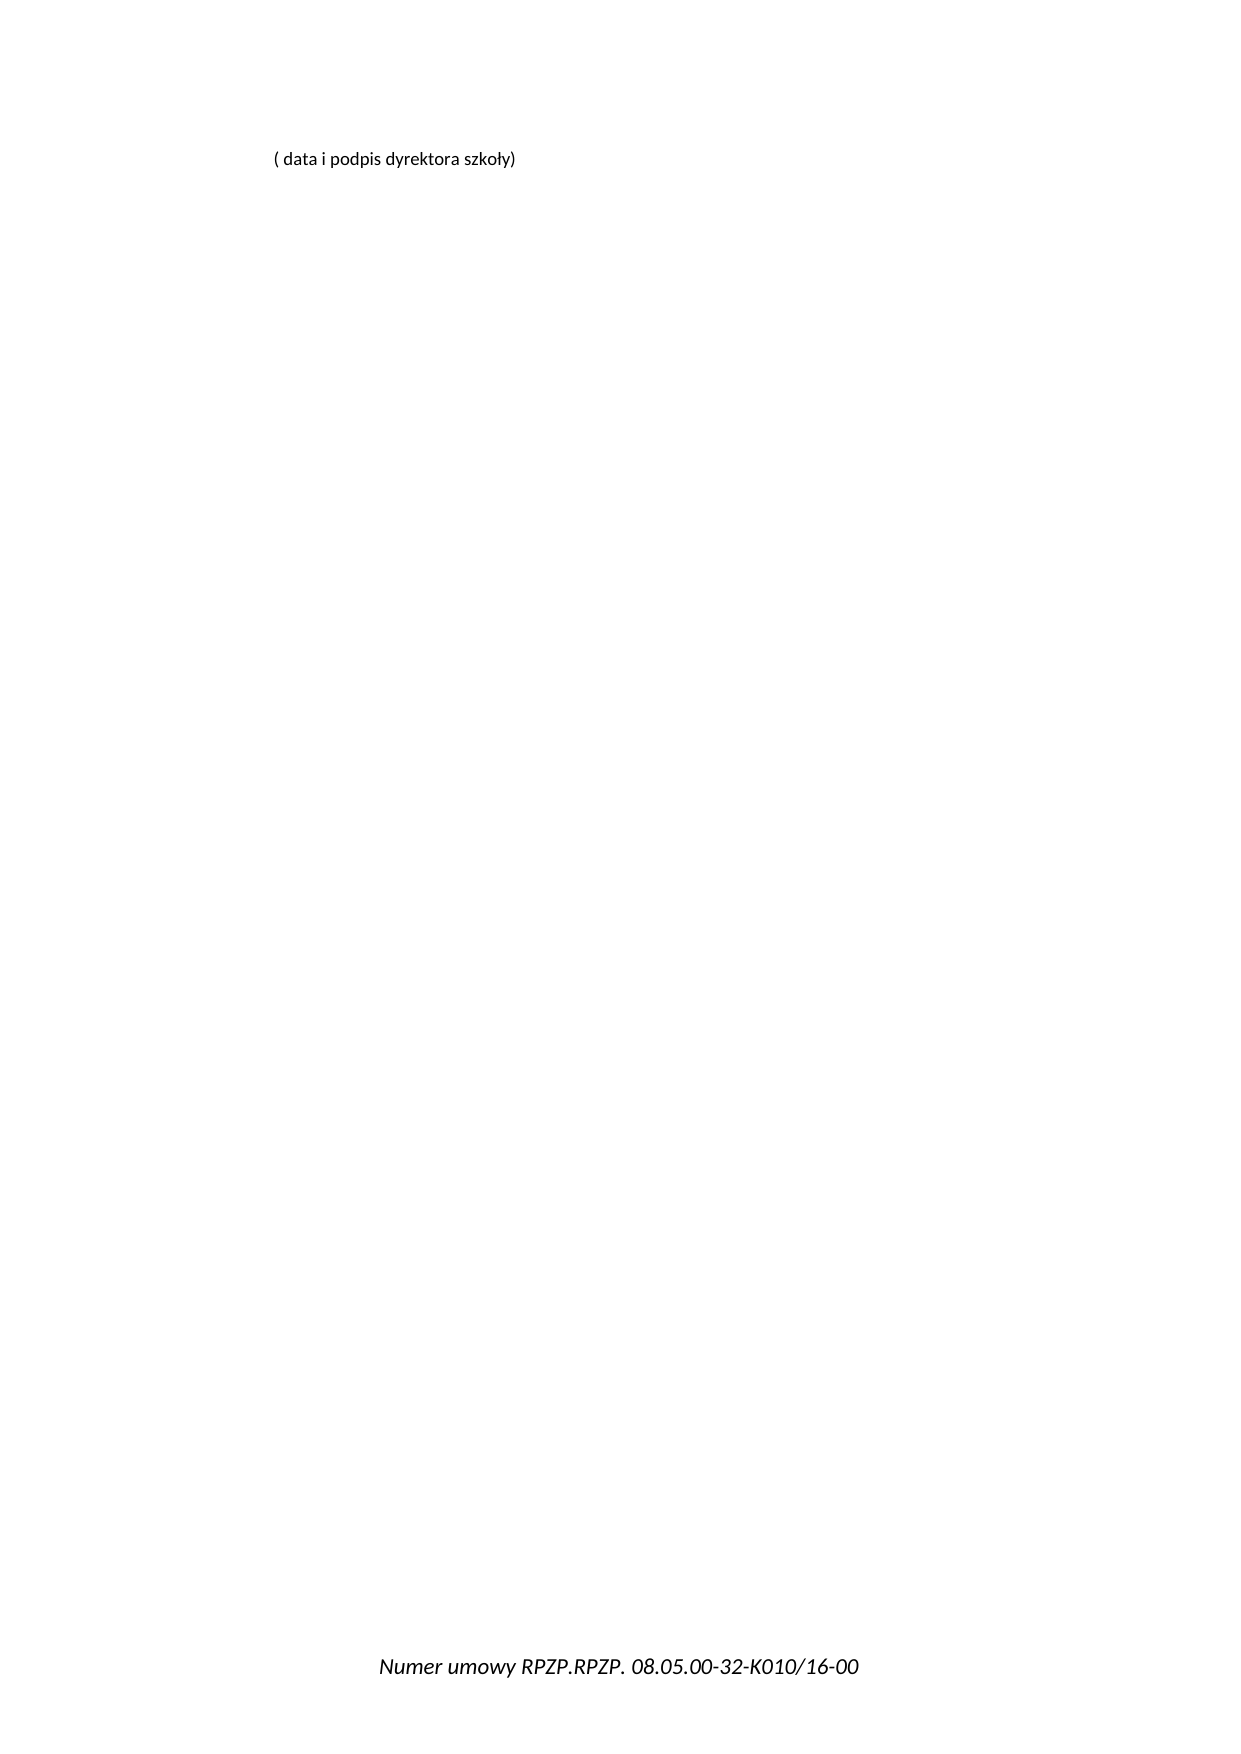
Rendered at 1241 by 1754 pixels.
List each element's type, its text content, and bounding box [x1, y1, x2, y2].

list ( data i podpis dyrektora szkoły) [223, 148, 1093, 171]
